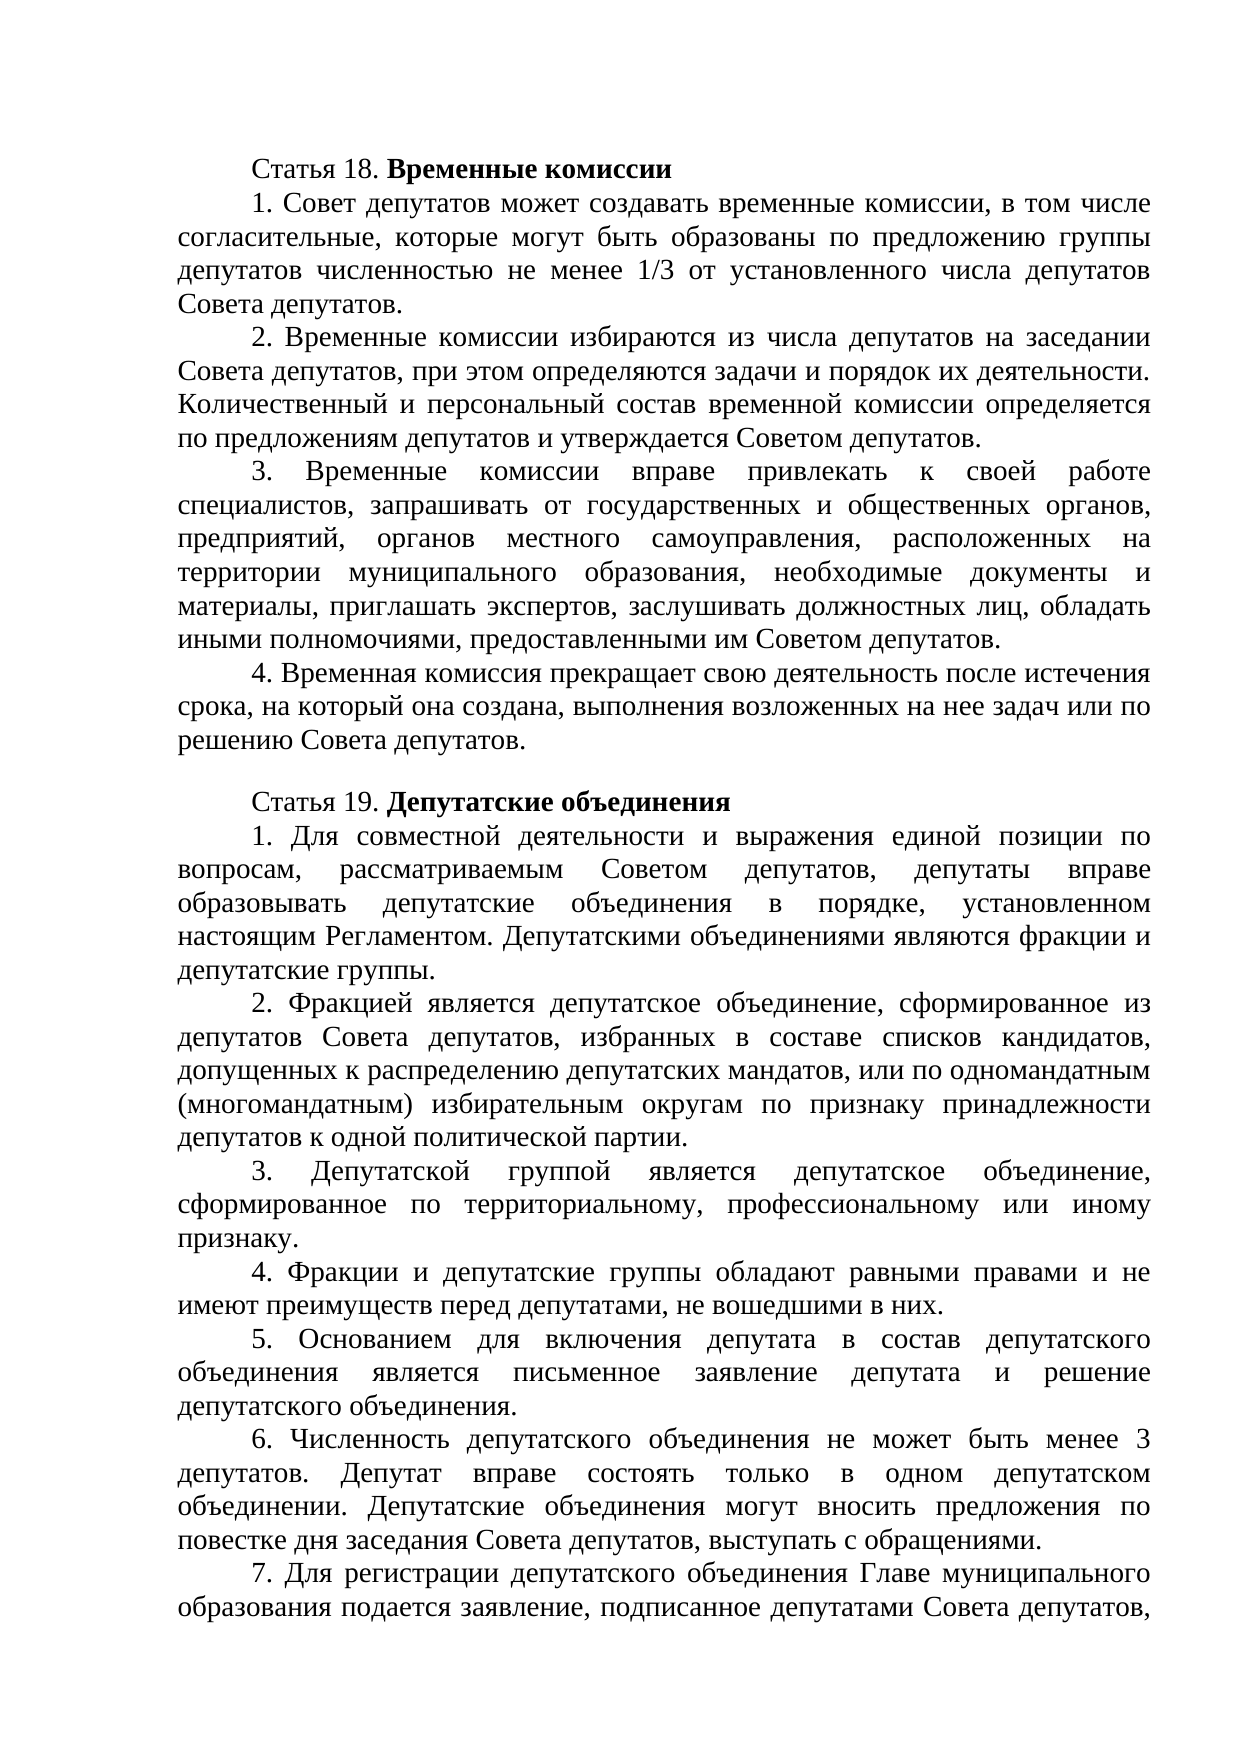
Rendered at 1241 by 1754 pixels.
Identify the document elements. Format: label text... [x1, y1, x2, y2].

text 1. Совет депутатов может создавать временные комиссии, в том числе согласительные, которые могут быть образованы по предложению группы депутатов численностью не менее 1/3 от установленного числа депутатов Совета депутатов. [177, 185, 1152, 319]
text Статья 19. Депутатские объединения [177, 784, 1152, 818]
text 5. Основанием для включения депутата в состав депутатского объединения является письменное заявление депутата и решение депутатского объединения. [177, 1321, 1152, 1421]
text 4. Фракции и депутатские группы обладают равными правами и не имеют преимуществ перед депутатами, не вошедшими в них. [177, 1254, 1152, 1321]
text 1. Для совместной деятельности и выражения единой позиции по вопросам, рассматриваемым Советом депутатов, депутаты вправе образовывать депутатские объединения в порядке, установленном настоящим Регламентом. Депутатскими объединениями являются фракции и депутатские группы. [177, 818, 1152, 985]
text 6. Численность депутатского объединения не может быть менее 3 депутатов. Депутат вправе состоять только в одном депутатском объединении. Депутатские объединения могут вносить предложения по повестке дня заседания Совета депутатов, выступать с обращениями. [177, 1421, 1152, 1556]
text 3. Временные комиссии вправе привлекать к своей работе специалистов, запрашивать от государственных и общественных органов, предприятий, органов местного самоуправления, расположенных на территории муниципального образования, необходимые документы и материалы, приглашать экспертов, заслушивать должностных лиц, обладать иными полномочиями, предоставленными им Советом депутатов. [177, 453, 1152, 655]
text 4. Временная комиссия прекращает свою деятельность после истечения срока, на который она создана, выполнения возложенных на нее задач или по решению Совета депутатов. [177, 655, 1152, 755]
text 2. Фракцией является депутатское объединение, сформированное из депутатов Совета депутатов, избранных в составе списков кандидатов, допущенных к распределению депутатских мандатов, или по одномандатным (многомандатным) избирательным округам по признаку принадлежности депутатов к одной политической партии. [177, 985, 1152, 1153]
text Статья 18. Временные комиссии [177, 152, 1152, 185]
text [177, 1556, 1152, 1623]
text 2. Временные комиссии избираются из числа депутатов на заседании Совета депутатов, при этом определяются задачи и порядок их деятельности. Количественный и персональный состав временной комиссии определяется по предложениям депутатов и утверждается Советом депутатов. [177, 319, 1152, 453]
text 3. Депутатской группой является депутатское объединение, сформированное по территориальному, профессиональному или иному признаку. [177, 1153, 1152, 1254]
